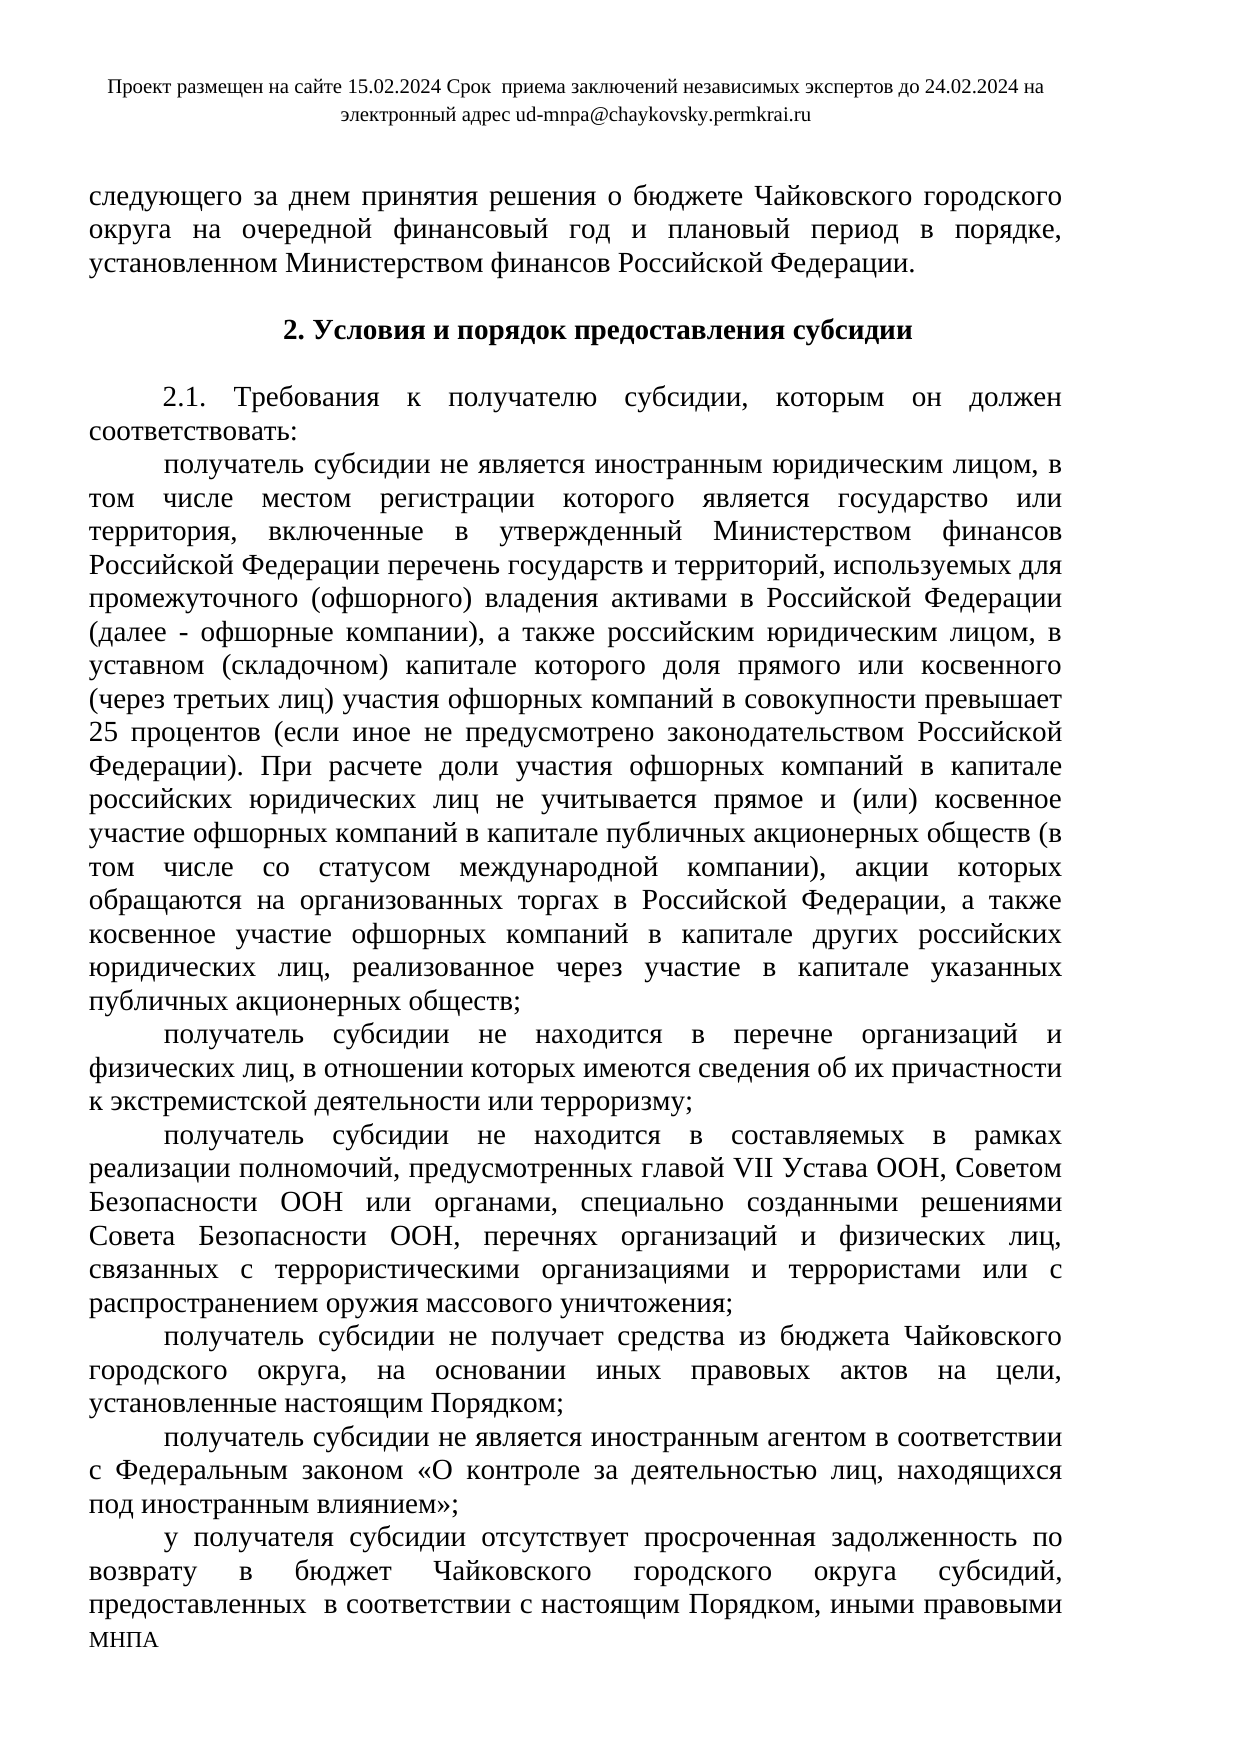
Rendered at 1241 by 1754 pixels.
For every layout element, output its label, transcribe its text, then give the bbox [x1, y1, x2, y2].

text 2.1. Требования к получателю субсидии, которым он должен соответствовать: [89, 379, 1063, 446]
text получатель субсидии не находится в перечне организаций и физических лиц, в отношении которых имеются сведения об их причастности к экстремистской деятельности или терроризму; [89, 1016, 1063, 1117]
text получатель субсидии не является иностранным агентом в соответствии с Федеральным законом «О контроле за деятельностью лиц, находящихся под иностранным влиянием»; [89, 1419, 1063, 1519]
text 2. Условия и порядок предоставления субсидии [133, 312, 1063, 346]
text получатель субсидии не является иностранным юридическим лицом, в том числе местом регистрации которого является государство или территория, включенные в утвержденный Министерством финансов Российской Федерации перечень государств и территорий, используемых для промежуточного (офшорного) владения активами в Российской Федерации (далее - офшорные компании), а также российским юридическим лицом, в уставном (складочном) капитале которого доля прямого или косвенного (через третьих лиц) участия офшорных компаний в совокупности превышает 25 процентов (если иное не предусмотрено законодательством Российской Федерации). При расчете доли участия офшорных компаний в капитале российских юридических лиц не учитывается прямое и (или) косвенное участие офшорных компаний в капитале публичных акционерных обществ (в том числе со статусом международной компании), акции которых обращаются на организованных торгах в Российской Федерации, а также косвенное участие офшорных компаний в капитале других российских юридических лиц, реализованное через участие в капитале указанных публичных акционерных обществ; [89, 446, 1063, 1016]
text получатель субсидии не находится в составляемых в рамках реализации полномочий, предусмотренных главой VII Устава ООН, Советом Безопасности ООН или органами, специально созданными решениями Совета Безопасности ООН, перечнях организаций и физических лиц, связанных с террористическими организациями и террористами или с распространением оружия массового уничтожения; [89, 1117, 1063, 1318]
text получатель субсидии не получает средства из бюджета Чайковского городского округа, на основании иных правовых актов на цели, установленные настоящим Порядком; [89, 1318, 1063, 1419]
